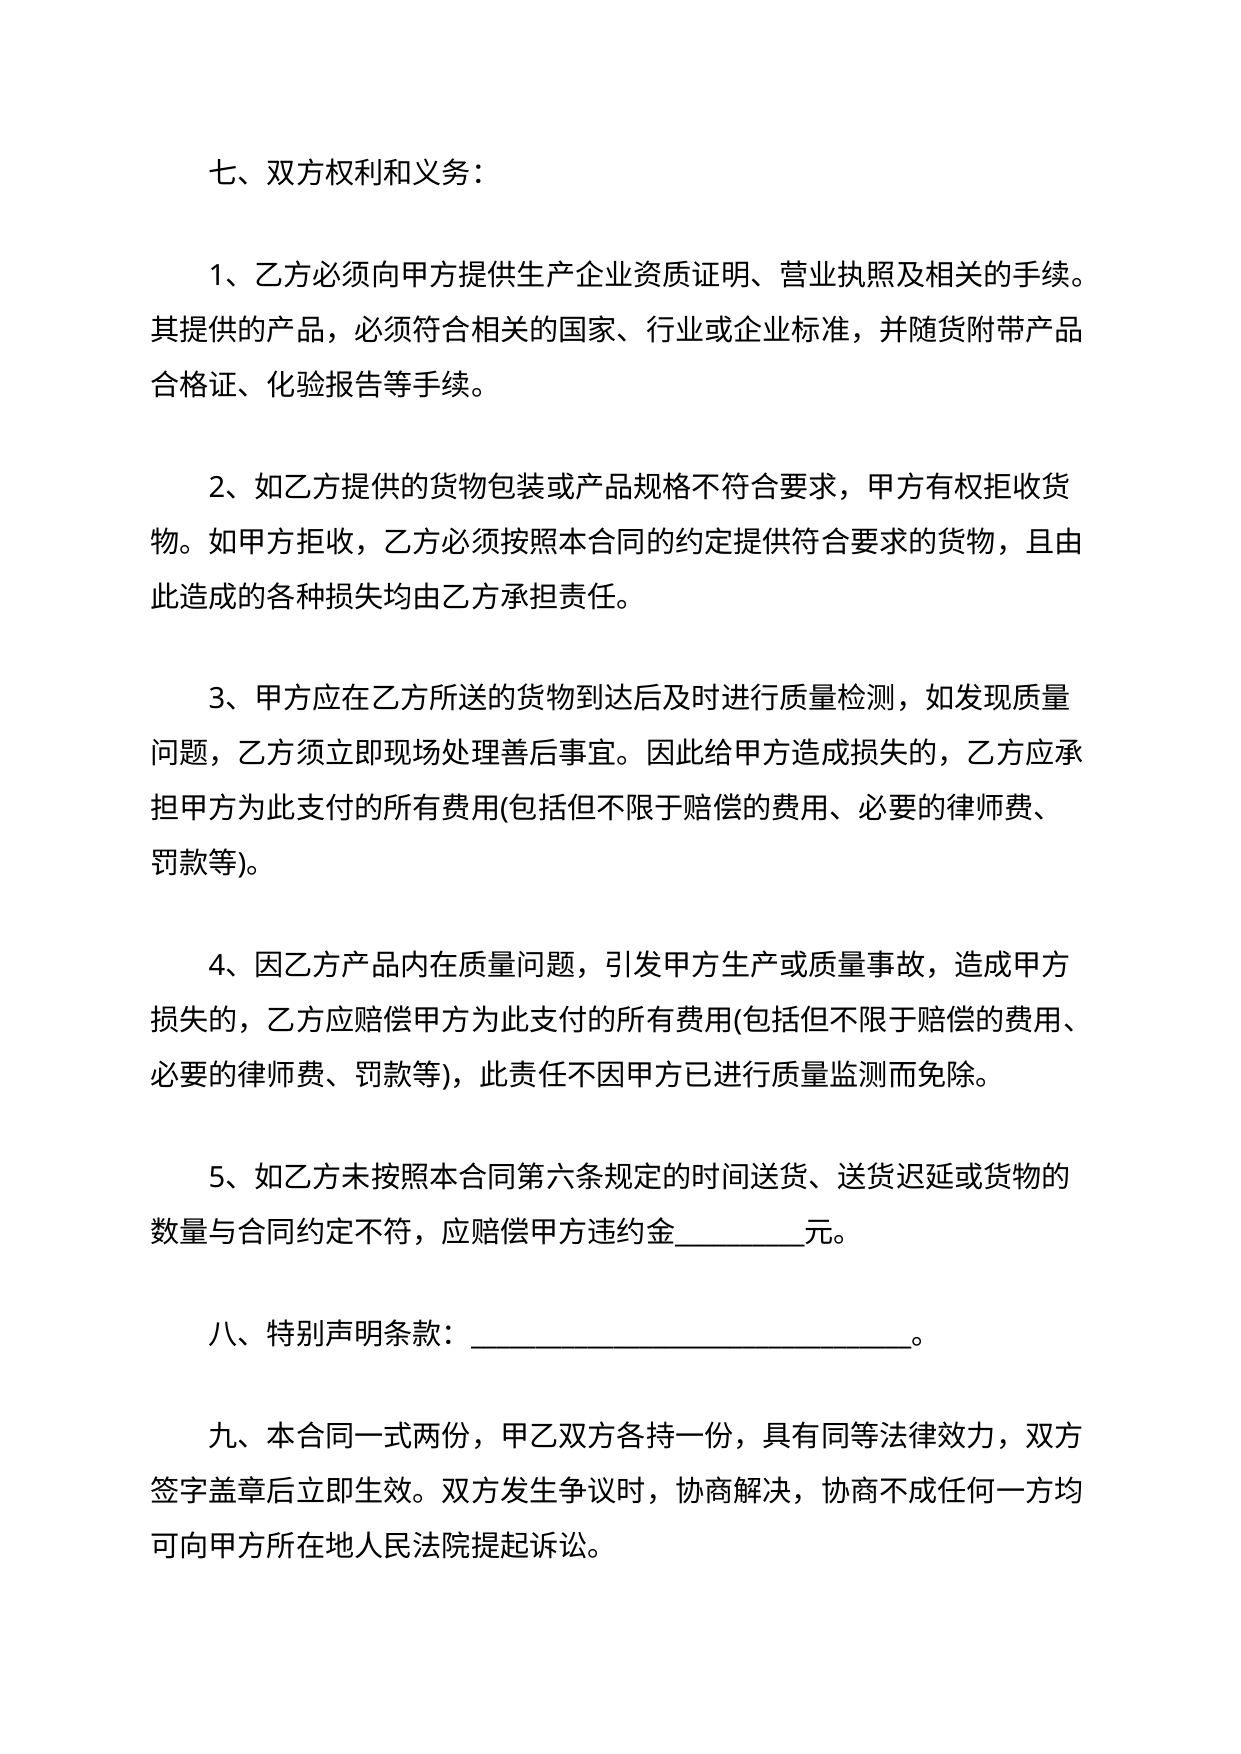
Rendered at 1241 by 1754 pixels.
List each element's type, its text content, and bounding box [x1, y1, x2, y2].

text 3、甲方应在乙方所送的货物到达后及时进行质量检测，如发现质量问题，乙方须立即现场处理善后事宜。因此给甲方造成损失的，乙方应承担甲方为此支付的所有费用(包括但不限于赔偿的费用、必要的律师费、罚款等)。 [150, 675, 1090, 882]
text 八、特别声明条款：__________________________________。 [150, 1311, 1090, 1353]
text 七、双方权利和义务： [150, 150, 1090, 192]
text 九、本合同一式两份，甲乙双方各持一份，具有同等法律效力，双方签字盖章后立即生效。双方发生争议时，协商解决，协商不成任何一方均可向甲方所在地人民法院提起诉讼。 [150, 1413, 1090, 1565]
text 1、乙方必须向甲方提供生产企业资质证明、营业执照及相关的手续。其提供的产品，必须符合相关的国家、行业或企业标准，并随货附带产品合格证、化验报告等手续。 [150, 252, 1090, 404]
text 2、如乙方提供的货物包装或产品规格不符合要求，甲方有权拒收货物。如甲方拒收，乙方必须按照本合同的约定提供符合要求的货物，且由此造成的各种损失均由乙方承担责任。 [150, 463, 1090, 616]
text 5、如乙方未按照本合同第六条规定的时间送货、送货迟延或货物的数量与合同约定不符，应赔偿甲方违约金__________元。 [150, 1154, 1090, 1251]
text 4、因乙方产品内在质量问题，引发甲方生产或质量事故，造成甲方损失的，乙方应赔偿甲方为此支付的所有费用(包括但不限于赔偿的费用、必要的律师费、罚款等)，此责任不因甲方已进行质量监测而免除。 [150, 942, 1090, 1094]
